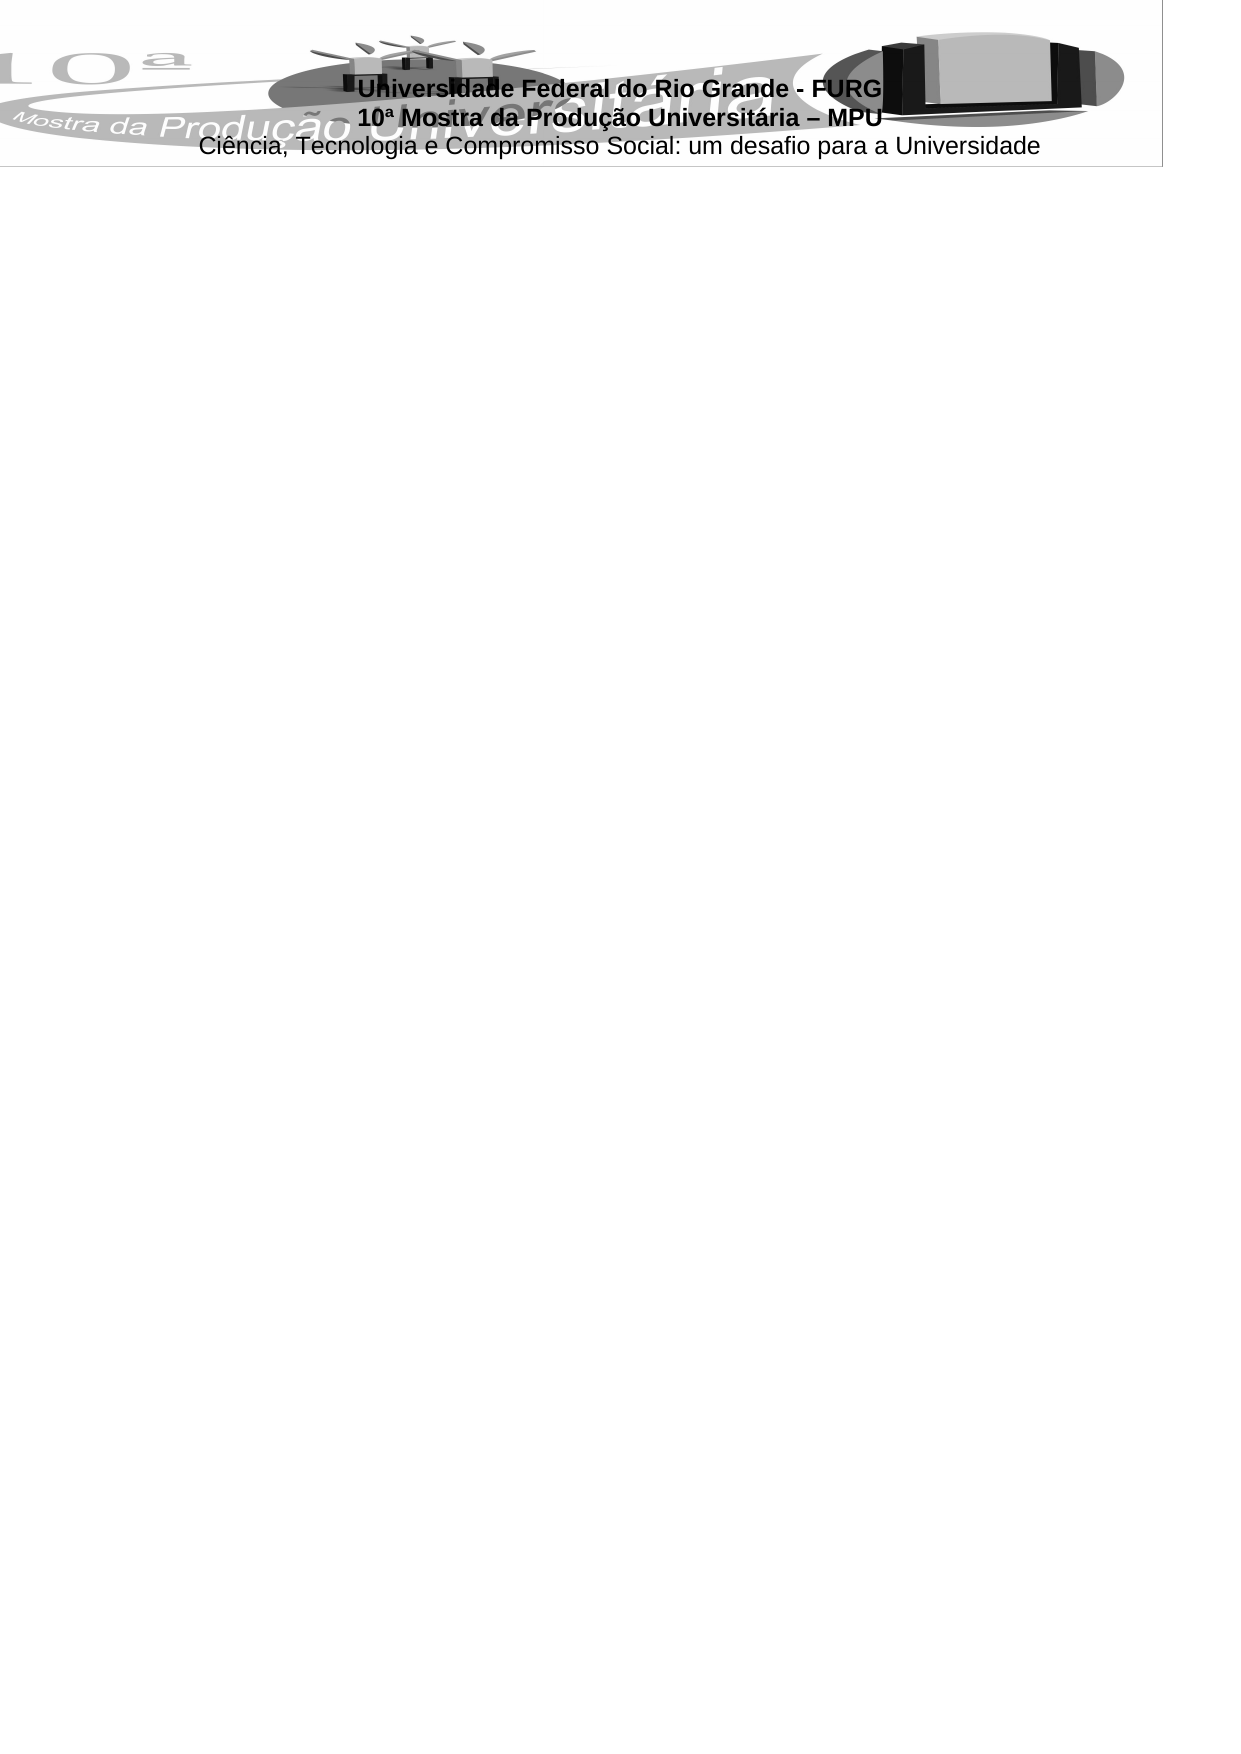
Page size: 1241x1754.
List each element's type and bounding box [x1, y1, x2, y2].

picture [0, 0, 1163, 167]
